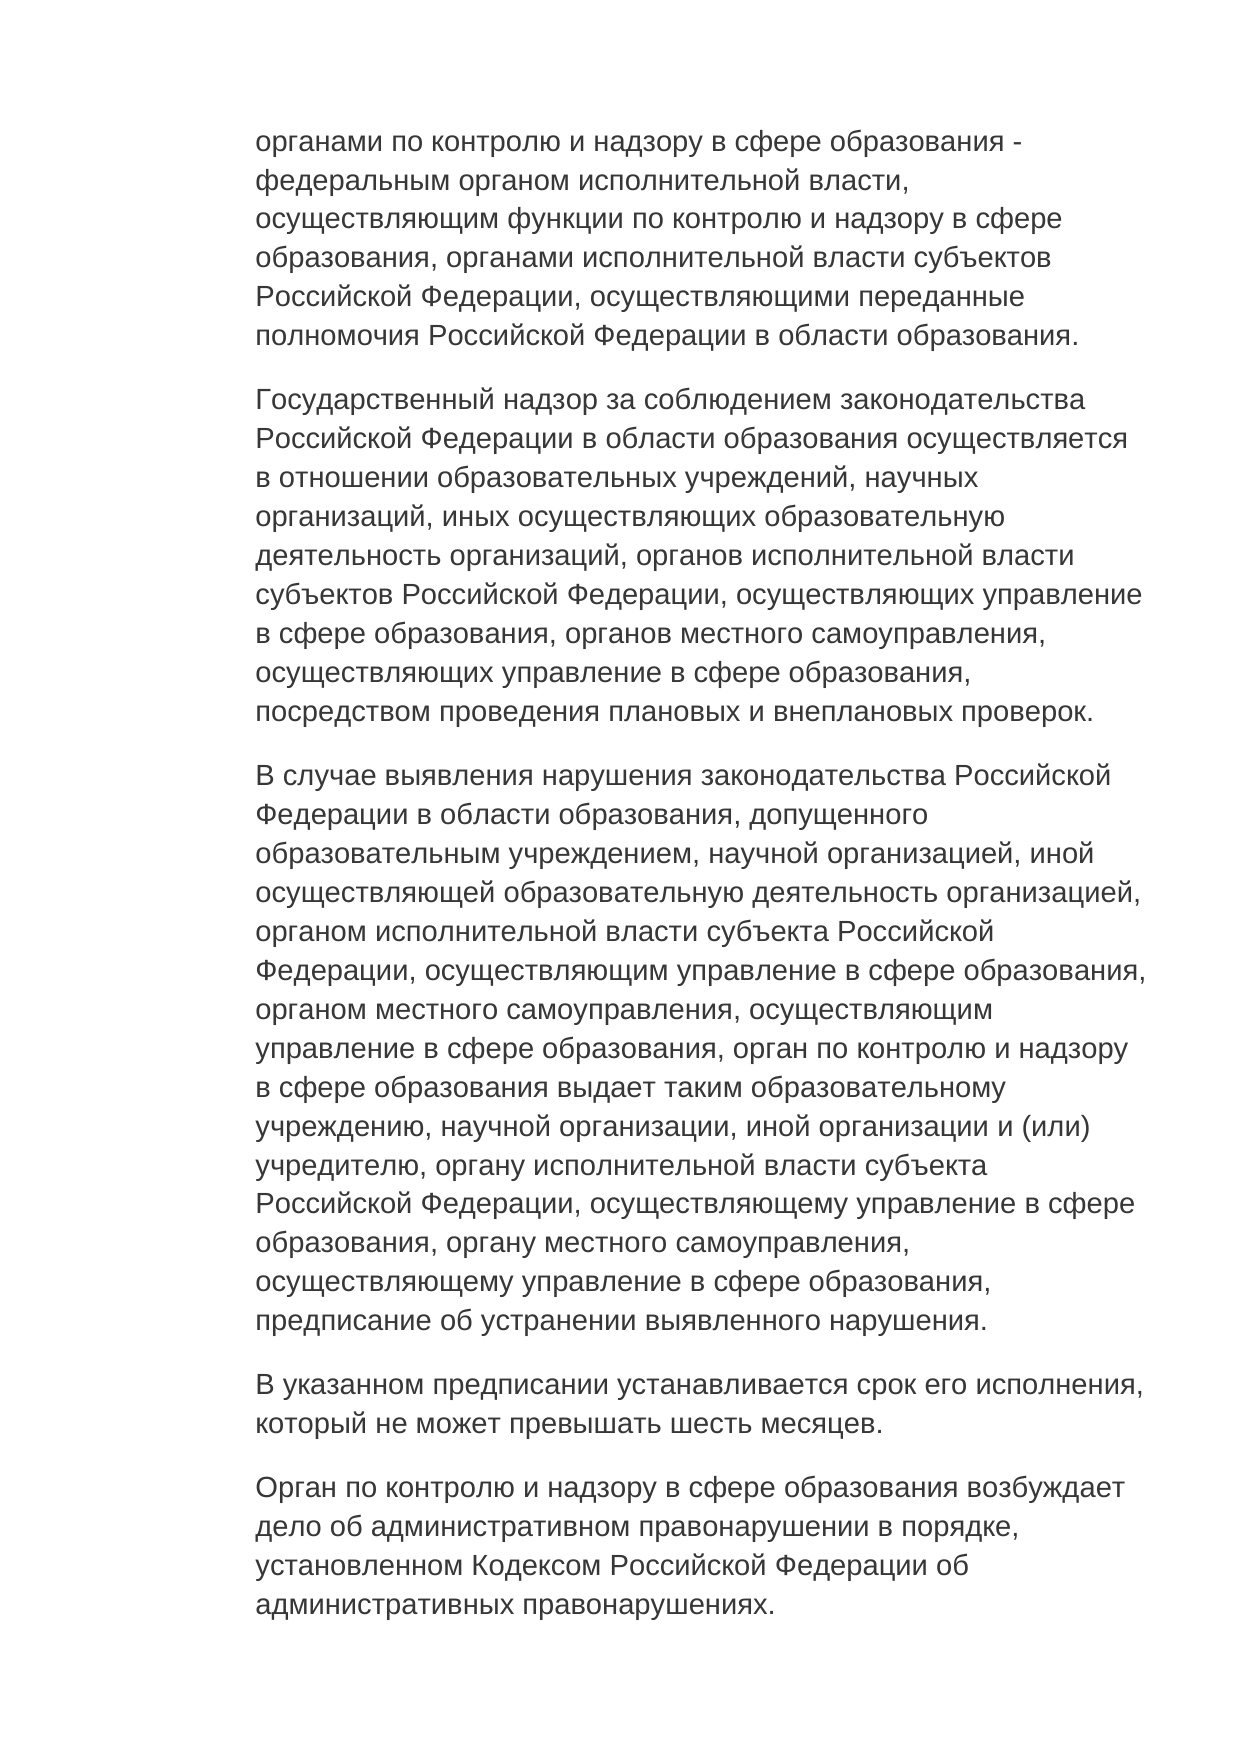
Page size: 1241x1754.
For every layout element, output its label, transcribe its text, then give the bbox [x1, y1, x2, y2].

text Государственный надзор за соблюдением законодательства Российской Федерации в области образования осуществляется в отношении образовательных учреждений, научных организаций, иных осуществляющих образовательную деятельность организаций, органов исполнительной власти субъектов Российской Федерации, осуществляющих управление в сфере образования, органов местного самоуправления, осуществляющих управление в сфере образования, посредством проведения плановых и внеплановых проверок. [255, 377, 1152, 727]
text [255, 118, 1152, 352]
text В указанном предписании устанавливается срок его исполнения, который не может превышать шесть месяцев. [255, 1362, 1152, 1440]
text Орган по контролю и надзору в сфере образования возбуждает дело об административном правонарушении в порядке, установленном Кодексом Российской Федерации об административных правонарушениях. [255, 1465, 1152, 1621]
text В случае выявления нарушения законодательства Российской Федерации в области образования, допущенного образовательным учреждением, научной организацией, иной осуществляющей образовательную деятельность организацией, органом исполнительной власти субъекта Российской Федерации, осуществляющим управление в сфере образования, органом местного самоуправления, осуществляющим управление в сфере образования, орган по контролю и надзору в сфере образования выдает таким образовательному учреждению, научной организации, иной организации и (или) учредителю, органу исполнительной власти субъекта Российской Федерации, осуществляющему управление в сфере образования, органу местного самоуправления, осуществляющему управление в сфере образования, предписание об устранении выявленного нарушения. [255, 752, 1152, 1337]
